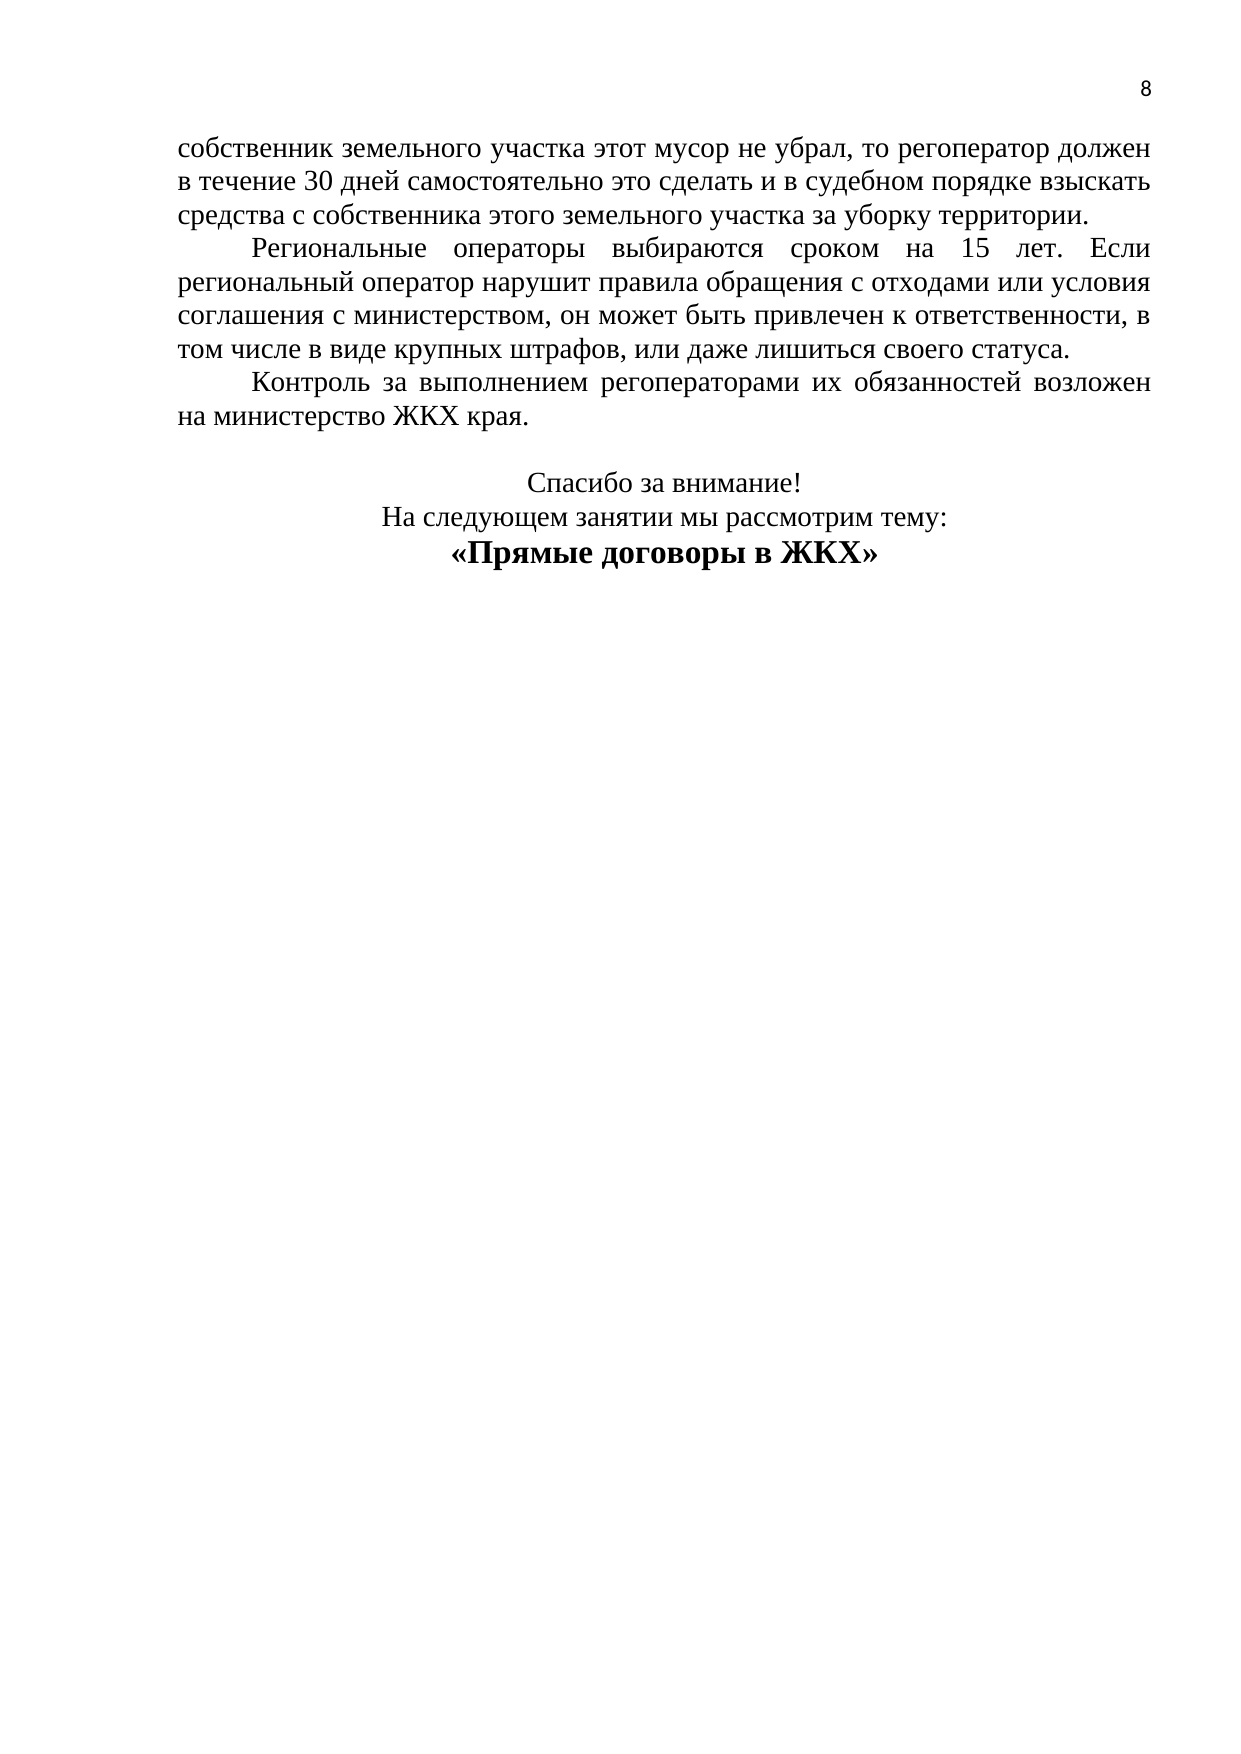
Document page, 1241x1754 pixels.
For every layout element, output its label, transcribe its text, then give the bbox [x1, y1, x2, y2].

text «Прямые договоры в ЖКХ» [177, 532, 1152, 571]
text На следующем занятии мы рассмотрим тему: [177, 499, 1152, 532]
text Спасибо за внимание! [177, 465, 1152, 499]
text Региональные операторы выбираются сроком на 15 лет. Если региональный оператор нарушит правила обращения с отходами или условия соглашения с министерством, он может быть привлечен к ответственности, в том числе в виде крупных штрафов, или даже лишиться своего статуса. [177, 230, 1152, 364]
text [177, 130, 1152, 230]
text Контроль за выполнением регоператорами их обязанностей возложен на министерство ЖКХ края. [177, 364, 1152, 432]
